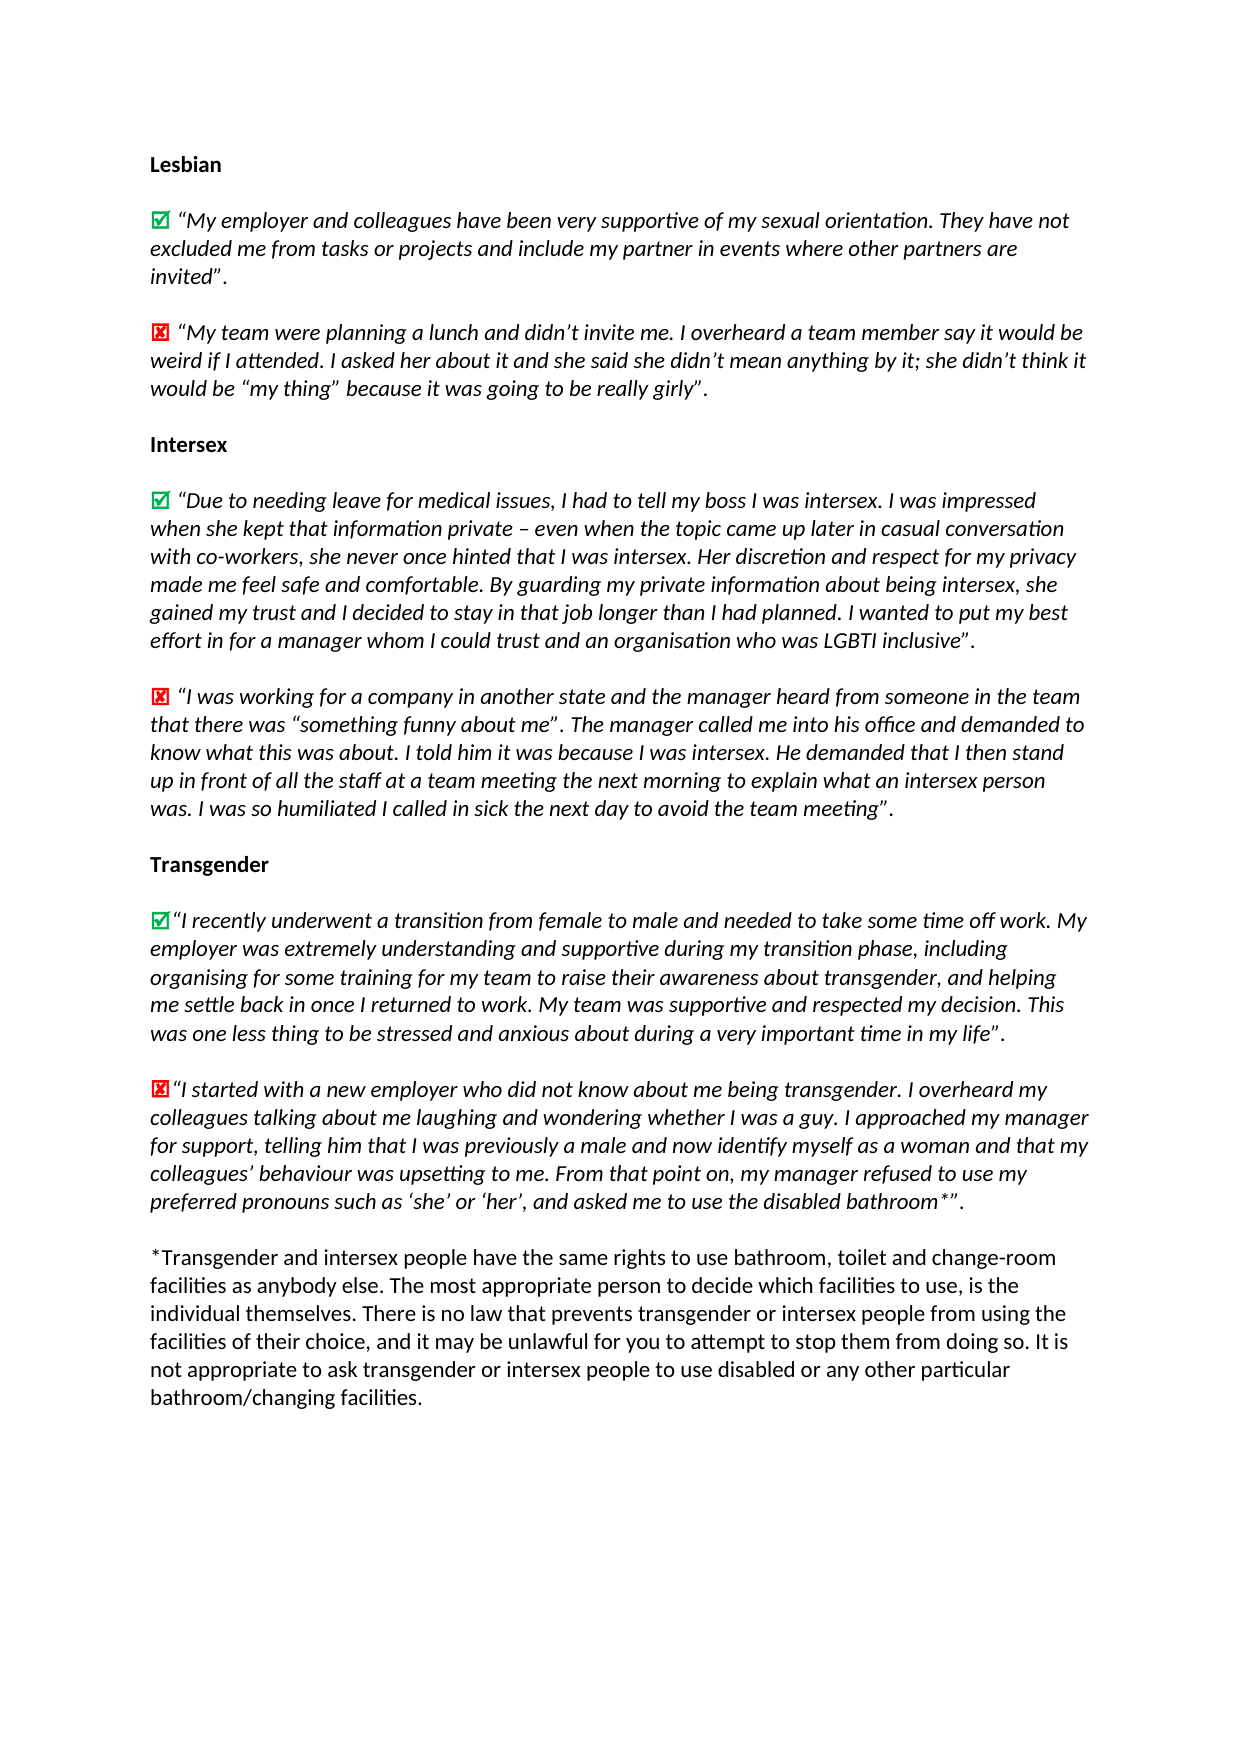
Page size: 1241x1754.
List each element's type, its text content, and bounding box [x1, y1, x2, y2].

text  “Due to needing leave for medical issues, I had to tell my boss I was intersex. I was impressed when she kept that information private – even when the topic came up later in casual conversation with co-workers, she never once hinted that I was intersex. Her discretion and respect for my privacy made me feel safe and comfortable. By guarding my private information about being intersex, she gained my trust and I decided to stay in that job longer than I had planned. I wanted to put my best effort in for a manager whom I could trust and an organisation who was LGBTI inclusive”. [150, 493, 1090, 664]
text  “My employer and colleagues have been very supportive of my sexual orientation. They have not excluded me from tasks or projects and include my partner in events where other partners are invited”. [150, 206, 1090, 293]
text “I started with a new employer who did not know about me being transgender. I overheard my colleagues talking about me laughing and wondering whether I was a guy. I approached my manager for support, telling him that I was previously a male and now identify myself as a woman and that my colleagues’ behaviour was upsetting to me. From that point on, my manager refused to use my preferred pronouns such as ‘she’ or ‘her’, and asked me to use the disabled bathroom*”. [150, 1091, 1090, 1234]
text  “My team were planning a lunch and didn’t invite me. I overheard a team member say it would be weird if I attended. I asked her about it and she said she didn’t mean anything by it; she didn’t think it would be “my thing” because it was going to be really girly”. [150, 321, 1090, 409]
text “I recently underwent a transition from female to male and needed to take some time off work. My employer was extremely understanding and supportive during my transition phase, including organising for some training for my team to raise their awareness about transgender, and helping me settle back in once I returned to work. My team was supportive and respected my decision. This was one less thing to be stressed and anxious about during a very important time in my life”. [150, 919, 1090, 1063]
text Transgender [150, 863, 1090, 891]
text  “I was working for a company in another state and the manager heard from someone in the team that there was “something funny about me”. The manager called me into his office and demanded to know what this was about. I told him it was because I was intersex. He demanded that I then stand up in front of all the staff at a team meeting the next morning to explain what an intersex person was. I was so humiliated I called in sick the next day to avoid the team meeting”. [150, 692, 1090, 835]
text *Transgender and intersex people have the same rights to use bathroom, toilet and change-room facilities as anybody else. The most appropriate person to decide which facilities to use, is the individual themselves. There is no law that prevents transgender or intersex people from using the facilities of their choice, and it may be unlawful for you to attempt to stop them from doing so. It is not appropriate to ask transgender or intersex people to use disabled or any other particular bathroom/changing facilities. [150, 1262, 1090, 1430]
text Lesbian [150, 150, 1090, 178]
text Intersex [150, 437, 1090, 465]
